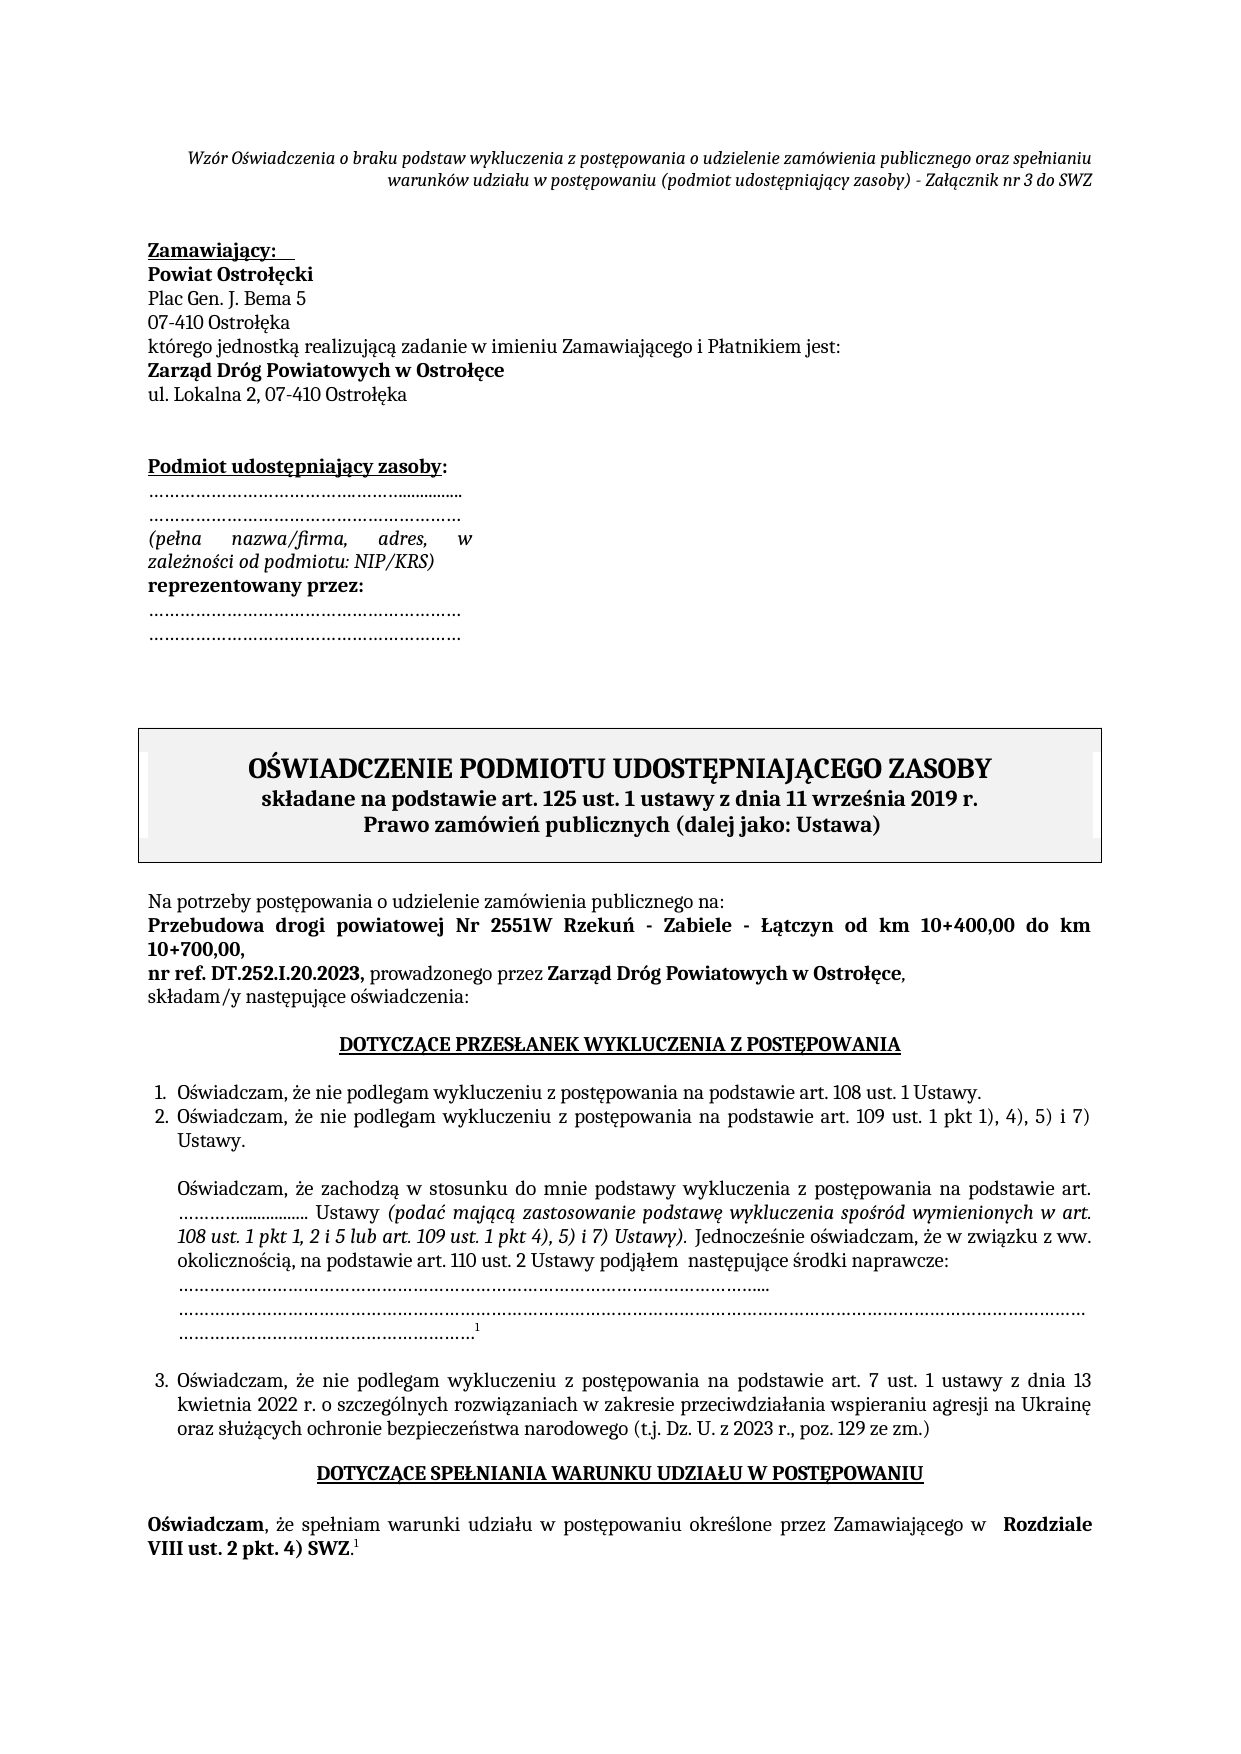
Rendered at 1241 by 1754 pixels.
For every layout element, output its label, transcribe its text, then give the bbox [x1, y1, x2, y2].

list Oświadczam, że nie podlegam wykluczeniu z postępowania na podstawie art. 109 ust. 1 pkt 1), 4), 5) i 7) Ustawy. [155, 1105, 1093, 1153]
text Powiat Ostrołęcki [148, 263, 1093, 287]
text Zamawiający: [148, 239, 1093, 263]
text Wzór Oświadczenia o braku podstaw wykluczenia z postępowania o udzielenie zamówienia publicznego oraz spełnianiu warunków udziału w postępowaniu (podmiot udostępniający zasoby) - Załącznik nr 3 do SWZ [148, 148, 1093, 191]
list Oświadczam, że nie podlegam wykluczeniu z postępowania na podstawie art. 108 ust. 1 Ustawy. [154, 1081, 1093, 1105]
text DOTYCZĄCE SPEŁNIANIA WARUNKU UDZIAŁU W POSTĘPOWANIU [148, 1462, 1093, 1486]
text ………………………………………………………………………………………………………… [148, 598, 472, 646]
text ………………………………….……….............. [148, 478, 561, 502]
list Oświadczam, że zachodzą w stosunku do mnie podstawy wykluczenia z postępowania na podstawie art. …………................ Ustawy (podać mającą zastosowanie podstawę wykluczenia spośród wymienionych w art. 108 ust. 1 pkt 1, 2 i 5 lub art. 109 ust. 1 pkt 4), 5) i 7) Ustawy). Jednocześnie oświadczam, że w związku z ww. okolicznością, na podstawie art. 110 ust. 2 Ustawy podjąłem następujące środki naprawcze: [177, 1177, 1093, 1273]
text ul. Lokalna 2, 07-410 Ostrołęka [148, 382, 1093, 406]
text …………………………………………………… [148, 502, 561, 526]
text reprezentowany przez: [148, 574, 1093, 598]
text nr ref. DT.252.I.20.2023, prowadzonego przez Zarząd Dróg Powiatowych w Ostrołęce, [148, 961, 1093, 985]
text (pełna nazwa/firma, adres, w zależności od podmiotu: NIP/KRS) [148, 526, 472, 574]
text składam/y następujące oświadczenia: [148, 985, 1093, 1009]
list Oświadczam, że nie podlegam wykluczeniu z postępowania na podstawie art. 7 ust. 1 ustawy z dnia 13 kwietnia 2022 r. o szczególnych rozwiązaniach w zakresie przeciwdziałania wspieraniu agresji na Ukrainę oraz służących ochronie bezpieczeństwa narodowego (t.j. Dz. U. z 2023 r., poz. 129 ze zm.) [155, 1368, 1093, 1440]
text OŚWIADCZENIE PODMIOTU UDOSTĘPNIAJĄCEGO ZASOBY [148, 752, 1093, 786]
text …………………………………………………………………………………………………...……………………………………………………………………………………………………………………………………………………………………………………………………………1 [177, 1273, 1093, 1344]
text Prawo zamówień publicznych (dalej jako: Ustawa) [148, 812, 1093, 835]
text Oświadczam, że spełniam warunki udziału w postępowaniu określone przez Zamawiającego w Rozdziale VIII ust. 2 pkt. 4) SWZ.1 [148, 1512, 1093, 1560]
text 07-410 Ostrołęka [148, 311, 1093, 334]
text którego jednostką realizującą zadanie w imieniu Zamawiającego i Płatnikiem jest: [148, 334, 1093, 358]
text Plac Gen. J. Bema 5 [148, 287, 1093, 311]
text Podmiot udostępniający zasoby: [148, 454, 1093, 478]
text Na potrzeby postępowania o udzielenie zamówienia publicznego na: [148, 889, 1093, 913]
text składane na podstawie art. 125 ust. 1 ustawy z dnia 11 września 2019 r. [148, 786, 1093, 812]
text Przebudowa drogi powiatowej Nr 2551W Rzekuń - Zabiele - Łątczyn od km 10+400,00 do km 10+700,00, [148, 913, 1093, 961]
text Zarząd Dróg Powiatowych w Ostrołęce [148, 358, 1093, 382]
text DOTYCZĄCE PRZESŁANEK WYKLUCZENIA Z POSTĘPOWANIA [148, 1033, 1093, 1057]
